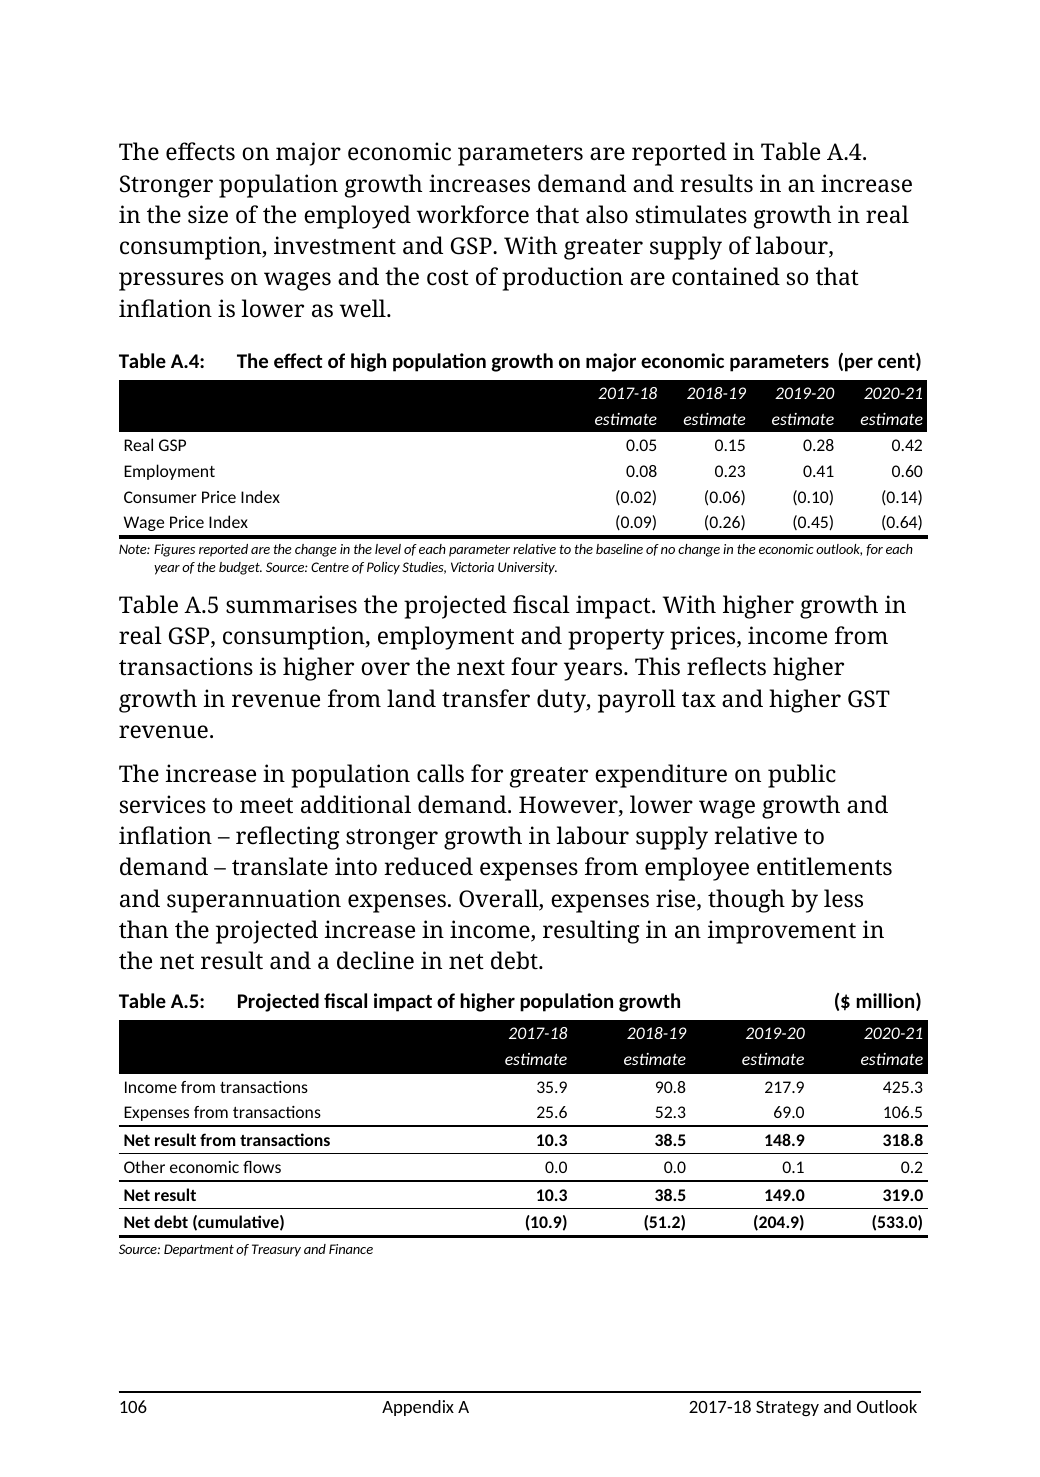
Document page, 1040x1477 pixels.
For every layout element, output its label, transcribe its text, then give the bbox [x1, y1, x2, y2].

text The effects on major economic parameters are reported in Table A.4. Stronger population growth increases demand and results in an increase in the size of the employed workforce that also stimulates growth in real consumption, investment and GSP. With greater supply of labour, pressures on wages and the cost of production are contained so that inflation is lower as well. [118, 136, 921, 324]
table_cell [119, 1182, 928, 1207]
subtitle Table A.4: The effect of high population growth on major economic parameters (per cent) [118, 349, 921, 374]
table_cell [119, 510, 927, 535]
text Note: Figures reported are the change in the level of each parameter relative to the baseline of no change in the economic outlook, for each year of the budget. Source: Centre of Policy Studies, Victoria University. [118, 541, 921, 576]
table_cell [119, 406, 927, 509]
subtitle Table A.5: Projected fiscal impact of higher population growth ($ million) [118, 989, 921, 1014]
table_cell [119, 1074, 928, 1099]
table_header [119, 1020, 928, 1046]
text The increase in population calls for greater expenditure on public services to meet additional demand. However, lower wage growth and inflation – reflecting stronger growth in labour supply relative to demand – translate into reduced expenses from employee entitlements and superannuation expenses. Overall, expenses rise, though by less than the projected increase in income, resulting in an improvement in the net result and a decline in net debt. [118, 757, 921, 976]
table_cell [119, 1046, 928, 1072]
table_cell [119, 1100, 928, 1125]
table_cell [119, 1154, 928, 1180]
text Source: Department of Treasury and Finance [118, 1240, 921, 1258]
text Table A.5 summarises the projected fiscal impact. With higher growth in real GSP, consumption, employment and property prices, income from transactions is higher over the next four years. This reflects higher growth in revenue from land transfer duty, payroll tax and higher GST revenue. [118, 589, 921, 745]
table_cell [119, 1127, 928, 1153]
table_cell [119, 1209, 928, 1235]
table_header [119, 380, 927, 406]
